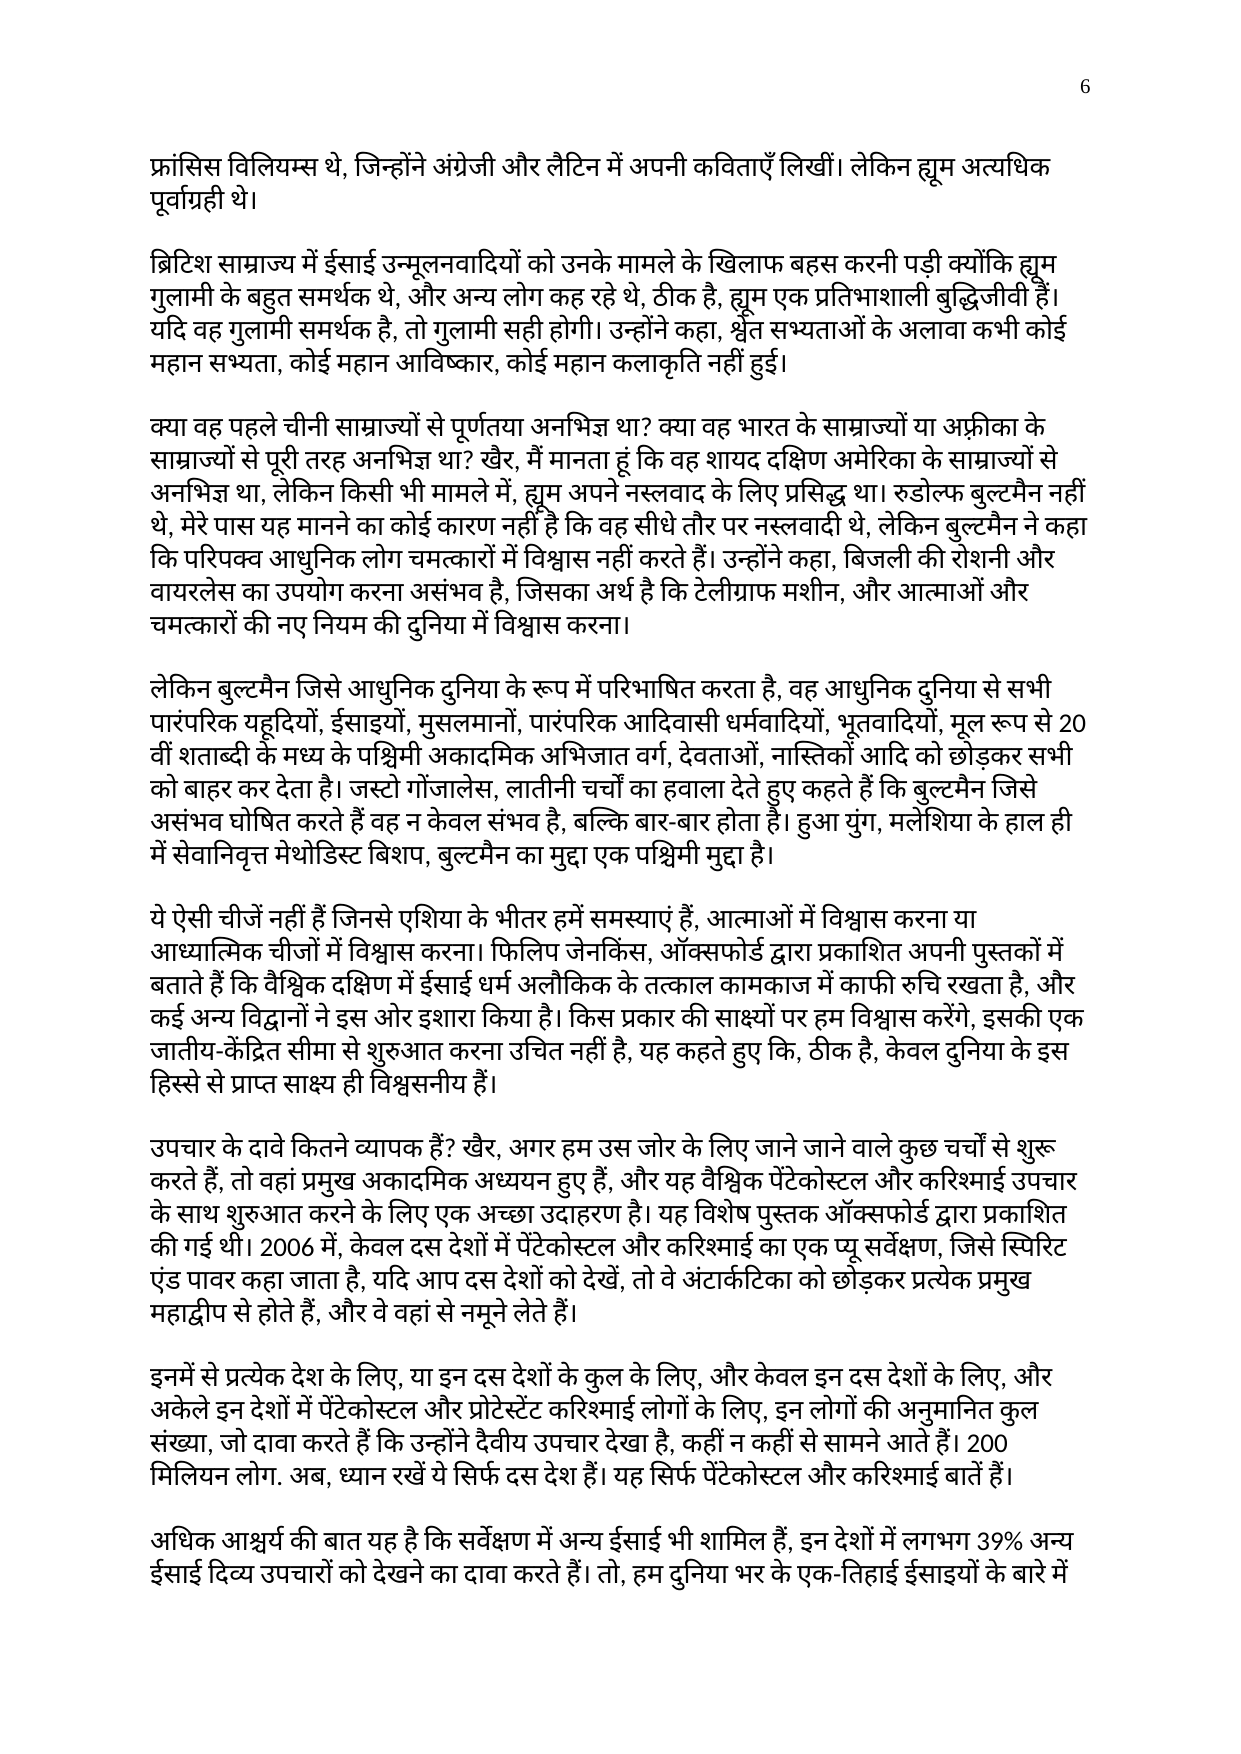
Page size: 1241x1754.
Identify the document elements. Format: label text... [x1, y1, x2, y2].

text लेकिन बुल्टमैन जिसे आधुनिक दुनिया के रूप में परिभाषित करता है, वह आधुनिक दुनिया से सभी पारंपरिक यहूदियों, ईसाइयों, मुसलमानों, पारंपरिक आदिवासी धर्मवादियों, भूतवादियों, मूल रूप से 20 वीं शताब्दी के मध्य के पश्चिमी अकादमिक अभिजात वर्ग, देवताओं, नास्तिकों आदि को छोड़कर सभी को बाहर कर देता है। जस्टो गोंजालेस, लातीनी चर्चों का हवाला देते हुए कहते हैं कि बुल्टमैन जिसे असंभव घोषित करते हैं वह न केवल संभव है, बल्कि बार-बार होता है। हुआ युंग, मलेशिया के हाल ही में सेवानिवृत्त मेथोडिस्ट बिशप, बुल्टमैन का मुद्दा एक पश्चिमी मुद्दा है। [150, 673, 1090, 871]
text उपचार के दावे कितने व्यापक हैं? खैर, अगर हम उस जोर के लिए जाने जाने वाले कुछ चर्चों से शुरू करते हैं, तो वहां प्रमुख अकादमिक अध्ययन हुए हैं, और यह वैश्विक पेंटेकोस्टल और करिश्माई उपचार के साथ शुरुआत करने के लिए एक अच्छा उदाहरण है। यह विशेष पुस्तक ऑक्सफोर्ड द्वारा प्रकाशित की गई थी। 2006 में, केवल दस देशों में पेंटेकोस्टल और करिश्माई का एक प्यू सर्वेक्षण, जिसे स्पिरिट एंड पावर कहा जाता है, यदि आप दस देशों को देखें, तो वे अंटार्कटिका को छोड़कर प्रत्येक प्रमुख महाद्वीप से होते हैं, और वे वहां से नमूने लेते हैं। [150, 1131, 1090, 1329]
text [150, 150, 1090, 216]
text इनमें से प्रत्येक देश के लिए, या इन दस देशों के कुल के लिए, और केवल इन दस देशों के लिए, और अकेले इन देशों में पेंटेकोस्टल और प्रोटेस्टेंट करिश्माई लोगों के लिए, इन लोगों की अनुमानित कुल संख्या, जो दावा करते हैं कि उन्होंने दैवीय उपचार देखा है, कहीं न कहीं से सामने आते हैं। 200 मिलियन लोग. अब, ध्यान रखें ये सिर्फ दस देश हैं। यह सिर्फ पेंटेकोस्टल और करिश्माई बातें हैं। [150, 1361, 1090, 1493]
text क्या वह पहले चीनी साम्राज्यों से पूर्णतया अनभिज्ञ था? क्या वह भारत के साम्राज्यों या अफ़्रीका के साम्राज्यों से पूरी तरह अनभिज्ञ था? खैर, मैं मानता हूं कि वह शायद दक्षिण अमेरिका के साम्राज्यों से अनभिज्ञ था, लेकिन किसी भी मामले में, ह्यूम अपने नस्लवाद के लिए प्रसिद्ध था। रुडोल्फ बुल्टमैन नहीं थे, मेरे पास यह मानने का कोई कारण नहीं है कि वह सीधे तौर पर नस्लवादी थे, लेकिन बुल्टमैन ने कहा कि परिपक्व आधुनिक लोग चमत्कारों में विश्वास नहीं करते हैं। उन्होंने कहा, बिजली की रोशनी और वायरलेस का उपयोग करना असंभव है, जिसका अर्थ है कि टेलीग्राफ मशीन, और आत्माओं और चमत्कारों की नए नियम की दुनिया में विश्वास करना। [150, 410, 1090, 642]
text ब्रिटिश साम्राज्य में ईसाई उन्मूलनवादियों को उनके मामले के खिलाफ बहस करनी पड़ी क्योंकि ह्यूम गुलामी के बहुत समर्थक थे, और अन्य लोग कह रहे थे, ठीक है, ह्यूम एक प्रतिभाशाली बुद्धिजीवी हैं। यदि वह गुलामी समर्थक है, तो गुलामी सही होगी। उन्होंने कहा, श्वेत सभ्यताओं के अलावा कभी कोई महान सभ्यता, कोई महान आविष्कार, कोई महान कलाकृति नहीं हुई। [150, 247, 1090, 379]
text ये ऐसी चीजें नहीं हैं जिनसे एशिया के भीतर हमें समस्याएं हैं, आत्माओं में विश्वास करना या आध्यात्मिक चीजों में विश्वास करना। फिलिप जेनकिंस, ऑक्सफोर्ड द्वारा प्रकाशित अपनी पुस्तकों में बताते हैं कि वैश्विक दक्षिण में ईसाई धर्म अलौकिक के तत्काल कामकाज में काफी रुचि रखता है, और कई अन्य विद्वानों ने इस ओर इशारा किया है। किस प्रकार की साक्ष्यों पर हम विश्वास करेंगे, इसकी एक जातीय-केंद्रित सीमा से शुरुआत करना उचित नहीं है, यह कहते हुए कि, ठीक है, केवल दुनिया के इस हिस्से से प्राप्त साक्ष्य ही विश्वसनीय हैं। [150, 902, 1090, 1100]
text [150, 1524, 1090, 1590]
